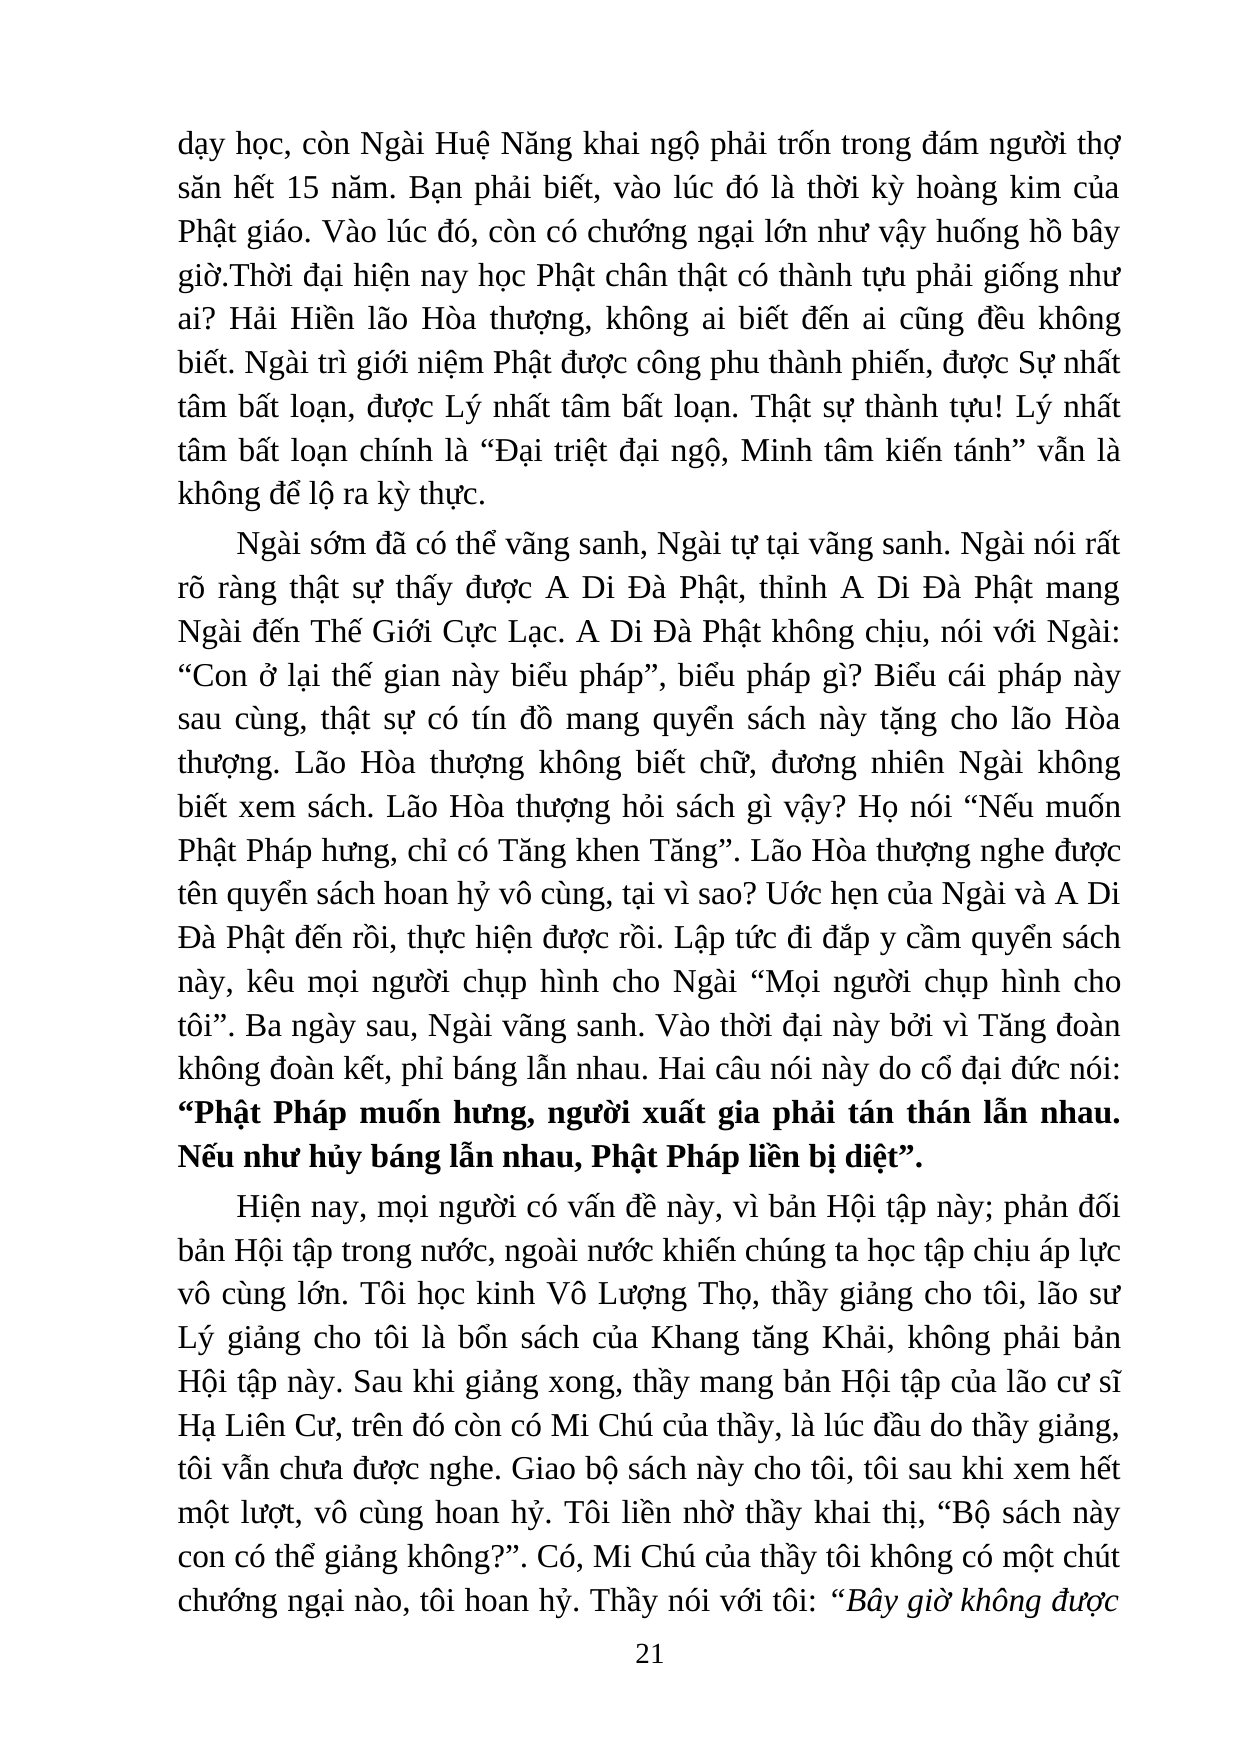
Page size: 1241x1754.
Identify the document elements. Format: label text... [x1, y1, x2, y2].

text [177, 1181, 1122, 1618]
text Ngài sớm đã có thể vãng sanh, Ngài tự tại vãng sanh. Ngài nói rất rõ ràng thật sự thấy được A Di Đà Phật, thỉnh A Di Đà Phật mang Ngài đến Thế Giới Cực Lạc. A Di Đà Phật không chịu, nói với Ngài: “Con ở lại thế gian này biểu pháp”, biểu pháp gì? Biểu cái pháp này sau cùng, thật sự có tín đồ mang quyển sách này tặng cho lão Hòa thượng. Lão Hòa thượng không biết chữ, đương nhiên Ngài không biết xem sách. Lão Hòa thượng hỏi sách gì vậy? Họ nói “Nếu muốn Phật Pháp hưng, chỉ có Tăng khen Tăng”. Lão Hòa thượng nghe được tên quyển sách hoan hỷ vô cùng, tại vì sao? Uớc hẹn của Ngài và A Di Đà Phật đến rồi, thực hiện được rồi. Lập tức đi đắp y cầm quyển sách này, kêu mọi người chụp hình cho Ngài “Mọi người chụp hình cho tôi”. Ba ngày sau, Ngài vãng sanh. Vào thời đại này bởi vì Tăng đoàn không đoàn kết, phỉ báng lẫn nhau. Hai câu nói này do cổ đại đức nói: “Phật Pháp muốn hưng, người xuất gia phải tán thán lẫn nhau. Nếu như hủy báng lẫn nhau, Phật Pháp liền bị diệt”. [177, 518, 1122, 1174]
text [177, 118, 1122, 512]
